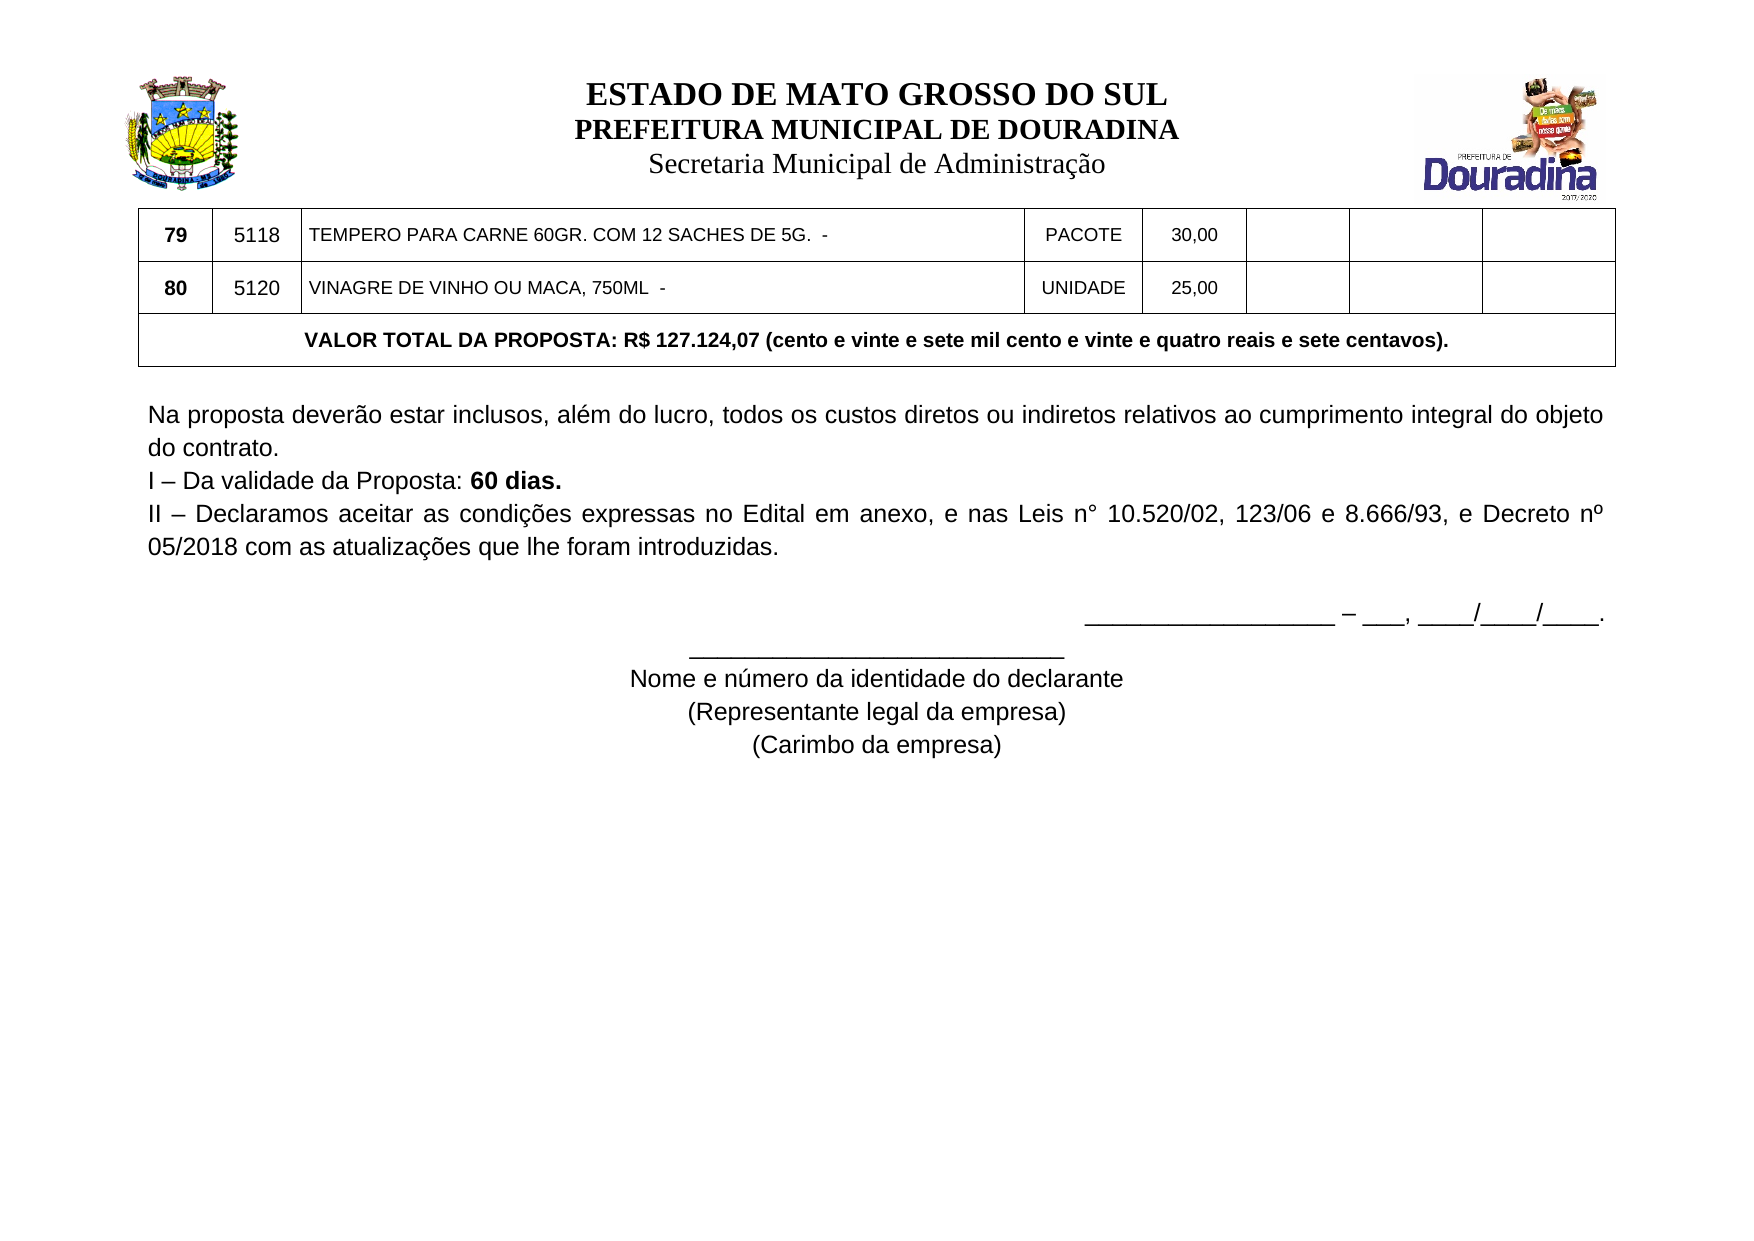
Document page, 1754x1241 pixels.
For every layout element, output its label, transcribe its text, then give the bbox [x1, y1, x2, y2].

table_cell [1483, 262, 1615, 313]
table_cell PACOTE [1025, 209, 1142, 261]
text Na proposta deverão estar inclusos, além do lucro, todos os custos diretos ou indiretos relativos ao cumprimento integral do objeto do contrato. [148, 400, 1606, 462]
table_cell [1483, 209, 1615, 261]
table_cell 5120 [213, 262, 301, 313]
text ___________________________ [148, 631, 1606, 660]
table_cell 5118 [213, 209, 301, 261]
text (Carimbo da empresa) [148, 730, 1606, 759]
text I – Da validade da Proposta: 60 dias. [148, 466, 1606, 495]
picture [115, 63, 247, 201]
table_cell [1350, 262, 1482, 313]
picture [1413, 74, 1607, 204]
table_cell 80 [139, 262, 212, 313]
table_cell [1247, 209, 1349, 261]
table_cell UNIDADE [1025, 262, 1142, 313]
table_cell VALOR TOTAL DA PROPOSTA: R$ 127.124,07 (cento e vinte e sete mil cento e vinte e quatro reais e sete centavos). [139, 314, 1615, 366]
table_cell TEMPERO PARA CARNE 60GR. COM 12 SACHES DE 5G. - [302, 209, 1024, 261]
text Nome e número da identidade do declarante [148, 664, 1606, 693]
table_cell 25,00 [1143, 262, 1246, 313]
table_cell 79 [139, 209, 212, 261]
table_cell [1350, 209, 1482, 261]
text II – Declaramos aceitar as condições expressas no Edital em anexo, e nas Leis n° 10.520/02, 123/06 e 8.666/93, e Decreto nº 05/2018 com as atualizações que lhe foram introduzidas. [148, 499, 1606, 561]
table_cell [1247, 262, 1349, 313]
table_cell VINAGRE DE VINHO OU MACA, 750ML - [302, 262, 1024, 313]
text __________________ – ___, ____/____/____. [148, 598, 1606, 627]
text (Representante legal da empresa) [148, 697, 1606, 726]
table_cell 30,00 [1143, 209, 1246, 261]
